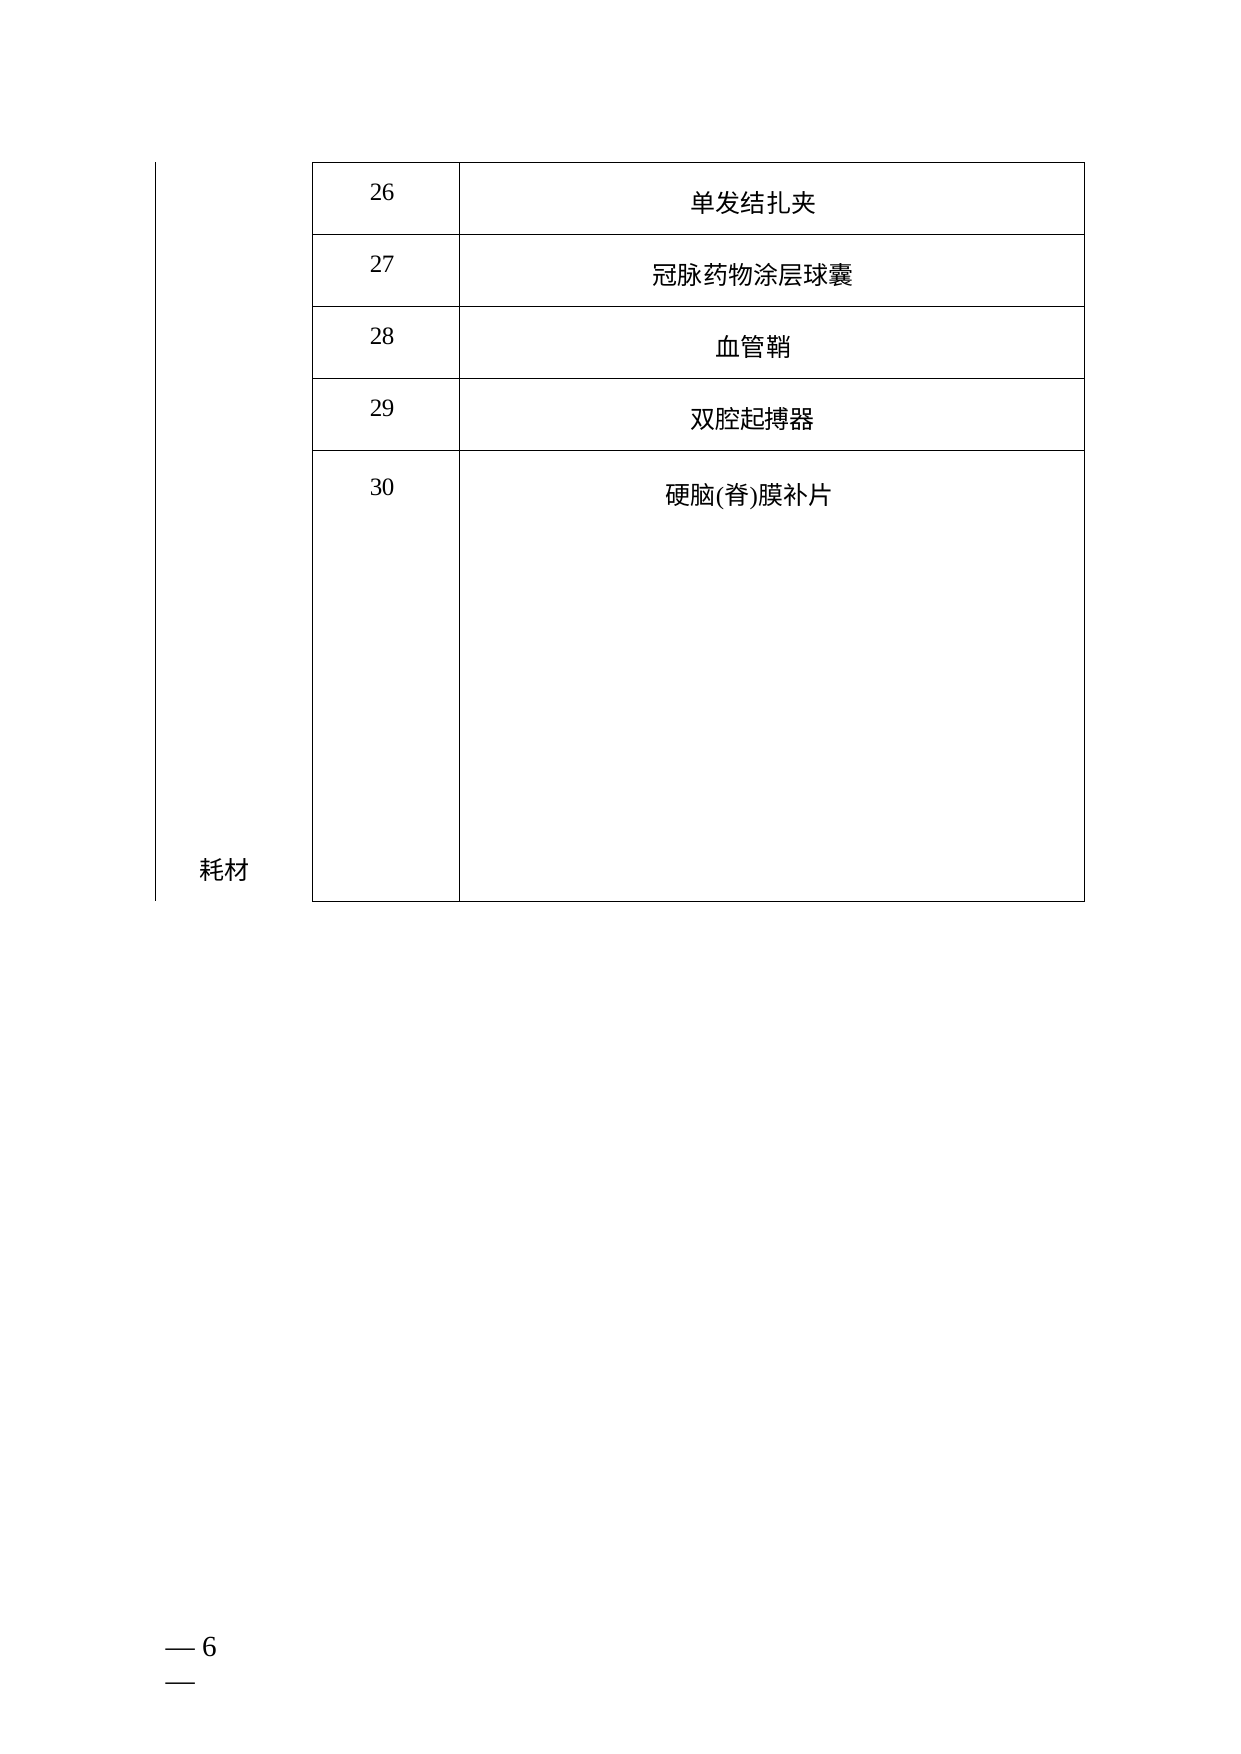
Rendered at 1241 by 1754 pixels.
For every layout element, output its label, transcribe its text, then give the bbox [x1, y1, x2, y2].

table_cell 30 [313, 451, 459, 901]
table_cell 28 [313, 307, 459, 378]
table_cell 29 [313, 379, 459, 450]
table_cell 双腔起搏器 [460, 379, 1084, 450]
table_cell 单发结扎夹 [460, 163, 1084, 234]
table_cell 26 [313, 163, 459, 234]
table_cell 血管鞘 [460, 307, 1084, 378]
table_cell 冠脉药物涂层球囊 [460, 235, 1084, 306]
table_cell 27 [313, 235, 459, 306]
table_cell 硬脑(脊)膜补片 [460, 451, 1084, 901]
